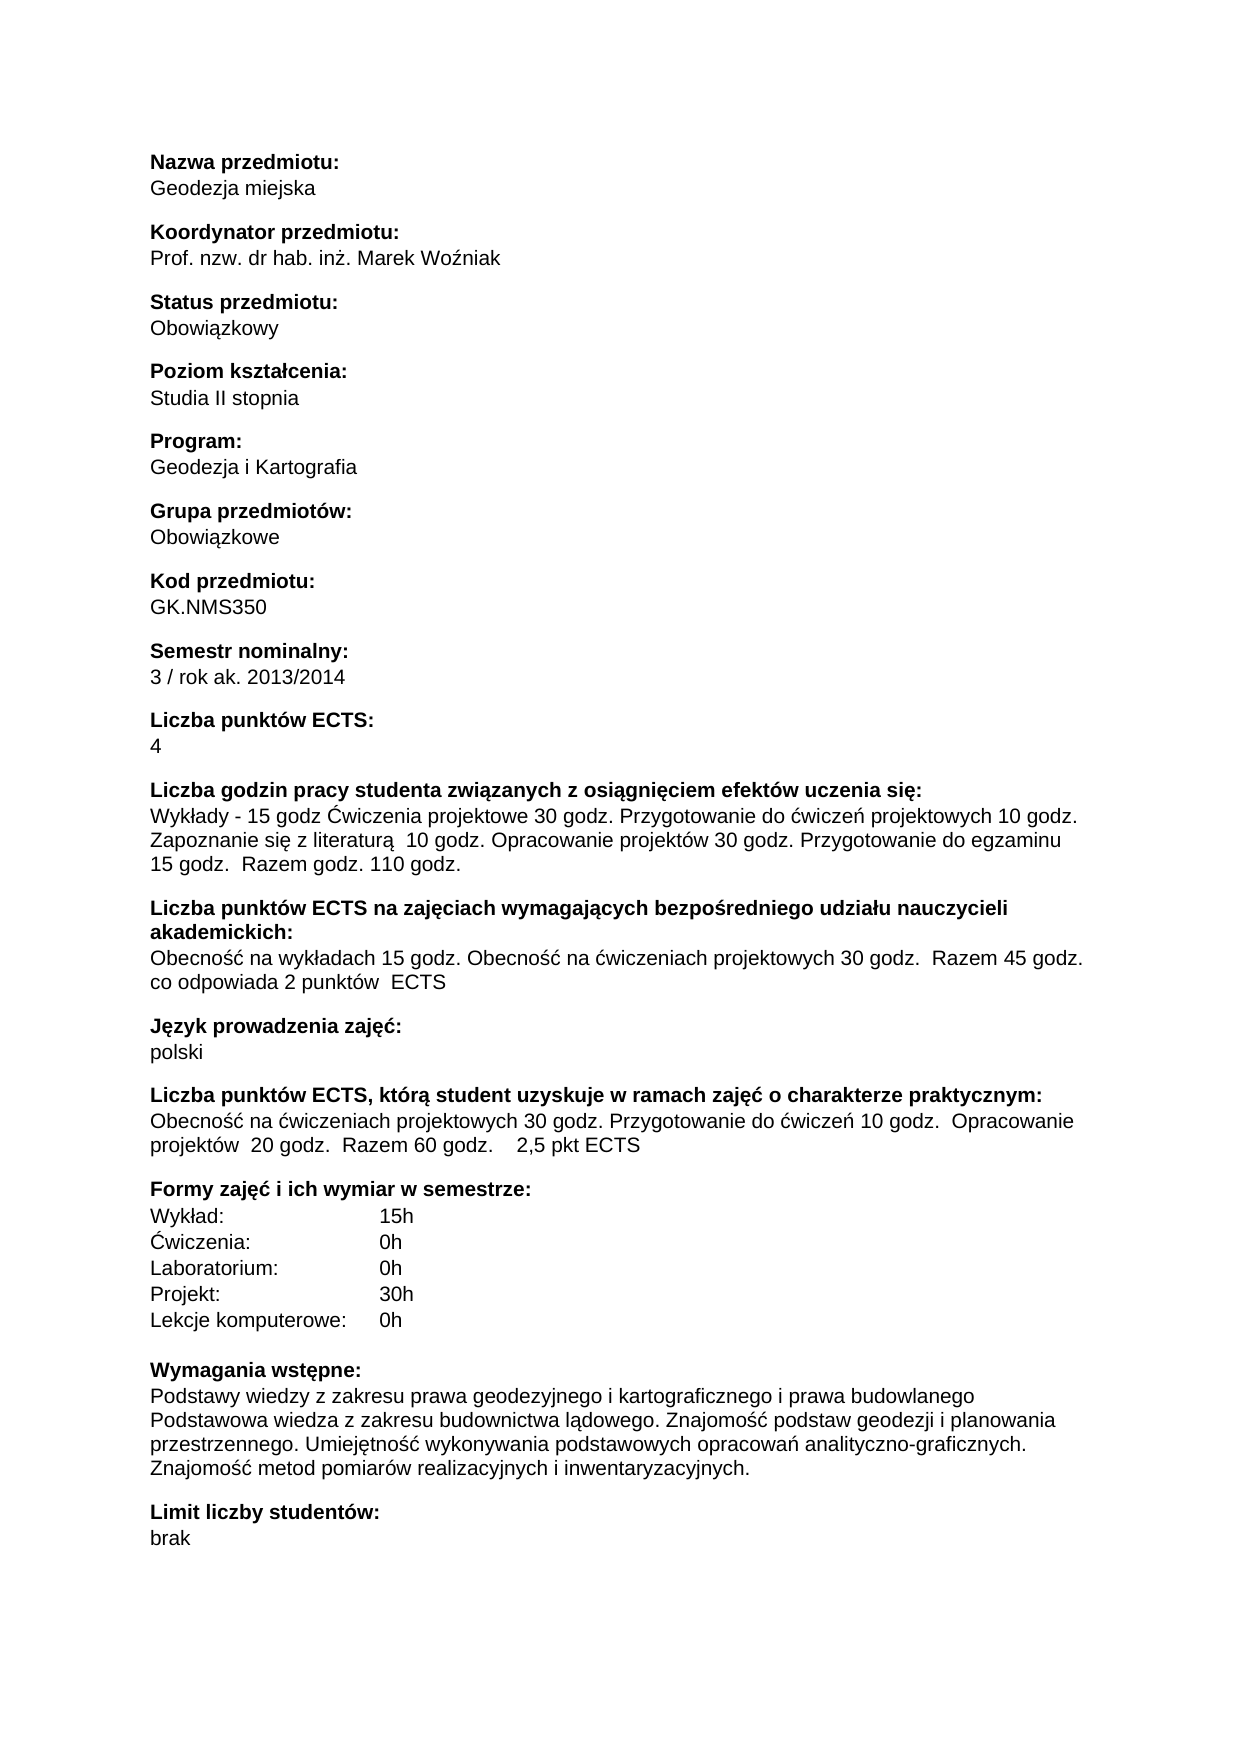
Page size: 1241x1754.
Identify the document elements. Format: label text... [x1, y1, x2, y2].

text Geodezja miejska [150, 176, 1090, 200]
table_cell 30h [369, 1280, 597, 1306]
text Liczba punktów ECTS: [150, 708, 1090, 732]
text Limit liczby studentów: [150, 1499, 1090, 1523]
table_cell 0h [369, 1254, 597, 1280]
text Poziom kształcenia: [150, 359, 1090, 383]
table_header 15h [369, 1204, 597, 1228]
text 3 / rok ak. 2013/2014 [150, 664, 1090, 688]
text Wykłady - 15 godz Ćwiczenia projektowe 30 godz. Przygotowanie do ćwiczeń projektowych 10 godz. Zapoznanie się z literaturą 10 godz. Opracowanie projektów 30 godz. Przygotowanie do egzaminu 15 godz. Razem godz. 110 godz. [150, 804, 1090, 876]
text Geodezja i Kartografia [150, 455, 1090, 479]
text polski [150, 1039, 1090, 1063]
text Prof. nzw. dr hab. inż. Marek Woźniak [150, 246, 1090, 270]
text Formy zajęć i ich wymiar w semestrze: [150, 1177, 1090, 1201]
table_header Wykład: [140, 1204, 367, 1228]
text Nazwa przedmiotu: [150, 150, 1090, 174]
text 4 [150, 734, 1090, 758]
text GK.NMS350 [150, 595, 1090, 619]
text Status przedmiotu: [150, 289, 1090, 313]
text Semestr nominalny: [150, 638, 1090, 662]
text Liczba punktów ECTS na zajęciach wymagających bezpośredniego udziału nauczycieli akademickich: [150, 896, 1090, 944]
table_cell Lekcje komputerowe: [140, 1308, 367, 1332]
table_cell Laboratorium: [140, 1256, 367, 1280]
text Obecność na wykładach 15 godz. Obecność na ćwiczeniach projektowych 30 godz. Razem 45 godz. co odpowiada 2 punktów ECTS [150, 946, 1090, 994]
text Liczba godzin pracy studenta związanych z osiągnięciem efektów uczenia się: [150, 778, 1090, 802]
text Program: [150, 429, 1090, 453]
text brak [150, 1526, 1090, 1549]
text Język prowadzenia zajęć: [150, 1013, 1090, 1037]
table_cell 0h [369, 1228, 597, 1254]
text Liczba punktów ECTS, którą student uzyskuje w ramach zajęć o charakterze praktycznym: [150, 1083, 1090, 1107]
text Studia II stopnia [150, 385, 1090, 409]
text Wymagania wstępne: [150, 1358, 1090, 1382]
text Podstawy wiedzy z zakresu prawa geodezyjnego i kartograficznego i prawa budowlanego Podstawowa wiedza z zakresu budownictwa lądowego. Znajomość podstaw geodezji i planowania przestrzennego. Umiejętność wykonywania podstawowych opracowań analityczno-graficznych. Znajomość metod pomiarów realizacyjnych i inwentaryzacyjnych. [150, 1384, 1090, 1480]
text Grupa przedmiotów: [150, 499, 1090, 523]
text Obowiązkowy [150, 316, 1090, 339]
table_cell 0h [369, 1306, 597, 1332]
text Kod przedmiotu: [150, 569, 1090, 593]
text Obowiązkowe [150, 525, 1090, 549]
table_cell Ćwiczenia: [140, 1230, 367, 1254]
table_cell Projekt: [140, 1282, 367, 1306]
text Obecność na ćwiczeniach projektowych 30 godz. Przygotowanie do ćwiczeń 10 godz. Opracowanie projektów 20 godz. Razem 60 godz. 2,5 pkt ECTS [150, 1109, 1090, 1157]
text Koordynator przedmiotu: [150, 220, 1090, 244]
